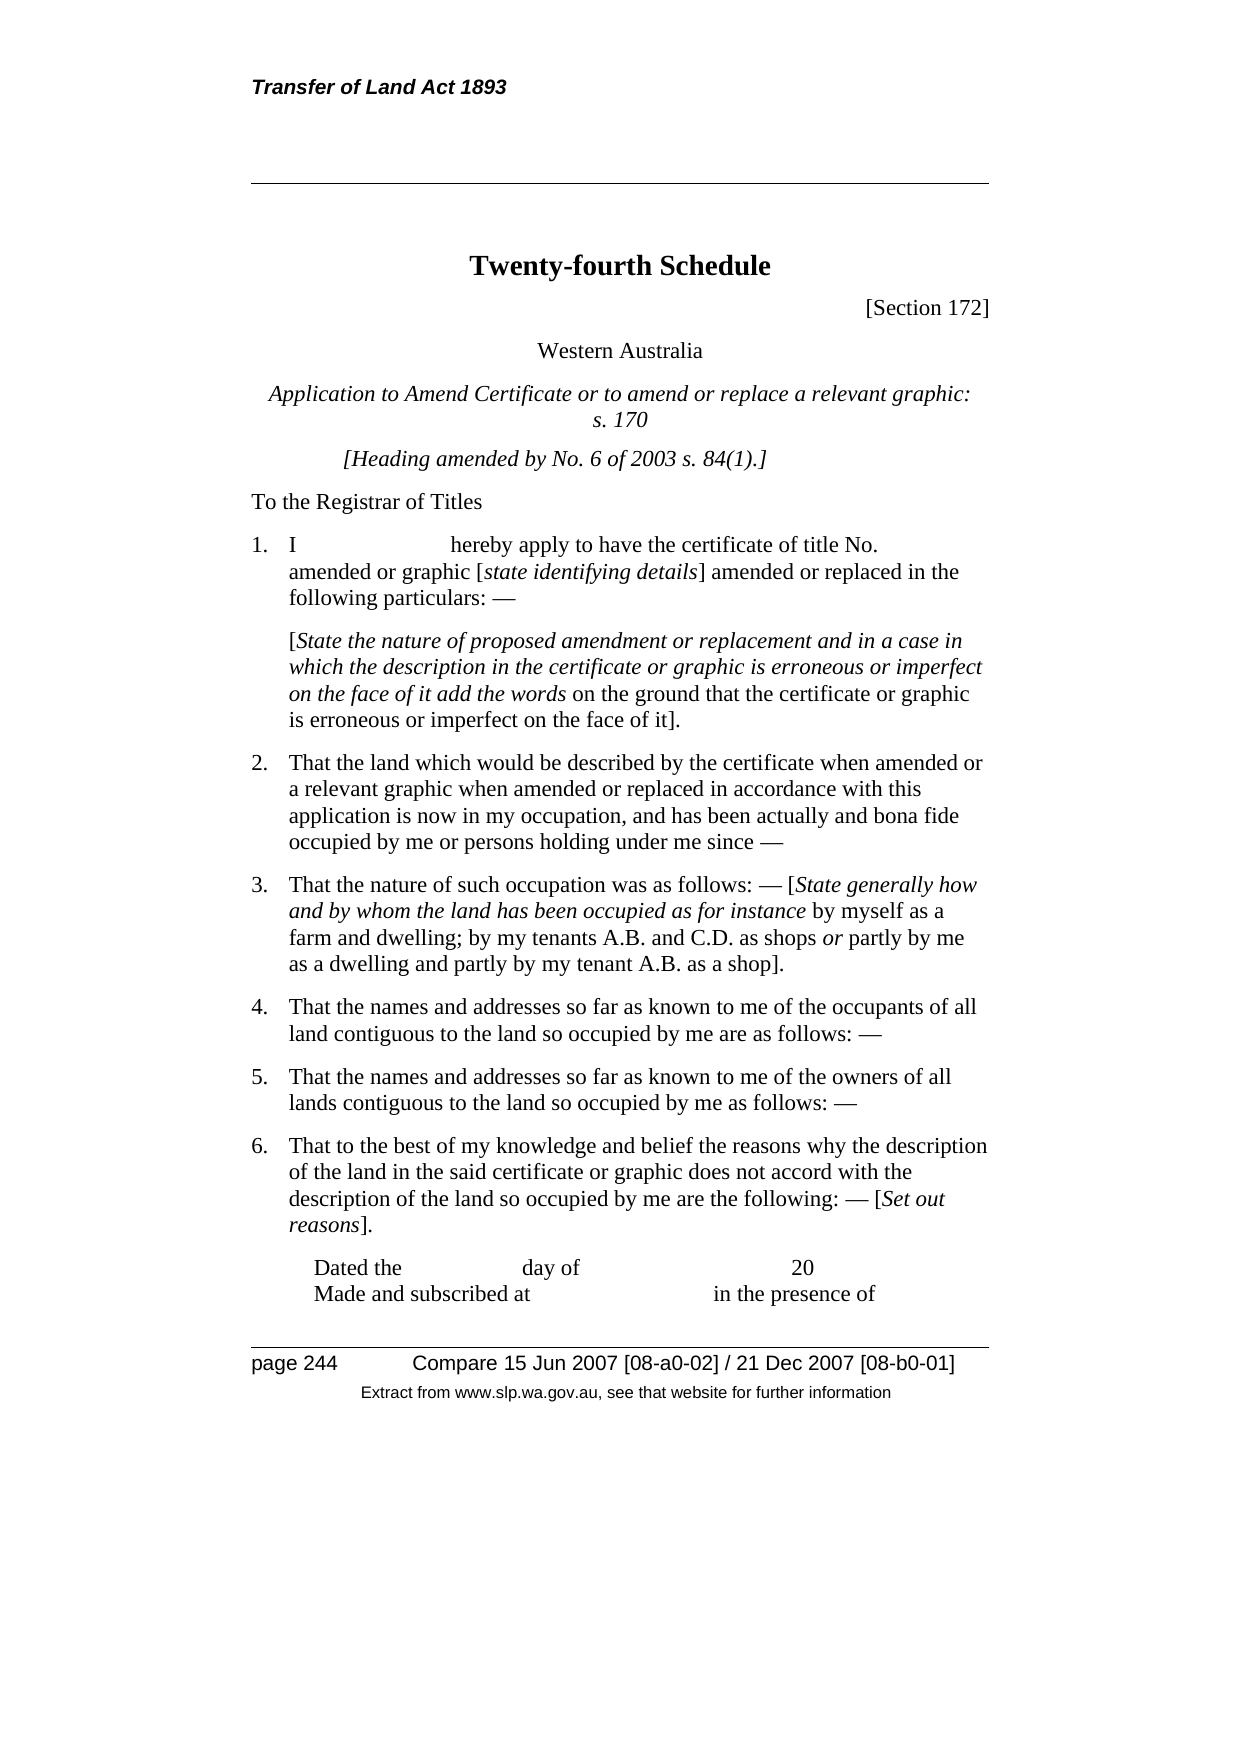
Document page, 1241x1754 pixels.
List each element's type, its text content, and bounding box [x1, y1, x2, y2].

text 3. That the nature of such occupation was as follows: — [State generally how and by whom the land has been occupied as for instance by myself as a farm and dwelling; by my tenants A.B. and C.D. as shops or partly by me as a dwelling and partly by my tenant A.B. as a shop]. [251, 871, 989, 977]
text 6. That to the best of my knowledge and belief the reasons why the description of the land in the said certificate or graphic does not accord with the description of the land so occupied by me are the following: — [Set out reasons]. [251, 1132, 989, 1237]
text 1. I hereby apply to have the certificate of title No. amended or graphic [state identifying details] amended or replaced in the following particulars: — [251, 531, 989, 610]
text 4. That the names and addresses so far as known to me of the occupants of all land contiguous to the land so occupied by me are as follows: — [251, 993, 989, 1046]
text To the Registrar of Titles [251, 488, 989, 515]
text [Section 172] [251, 294, 989, 320]
text 5. That the names and addresses so far as known to me of the owners of all lands contiguous to the land so occupied by me as follows: — [251, 1063, 989, 1115]
text [State the nature of proposed amendment or replacement and in a case in which the description in the certificate or graphic is erroneous or imperfect on the face of it add the words on the ground that the certificate or graphic is erroneous or imperfect on the face of it]. [251, 627, 989, 732]
subtitle Application to Amend Certificate or to amend or replace a relevant graphic: s. 170 [251, 380, 989, 433]
text 2. That the land which would be described by the certificate when amended or a relevant graphic when amended or replaced in accordance with this application is now in my occupation, and has been actually and bona fide occupied by me or persons holding under me since — [251, 749, 989, 854]
text Dated the day of 20 Made and subscribed at in the presence of [313, 1254, 989, 1307]
subtitle Western Australia [251, 337, 989, 363]
subtitle Twenty-fourth Schedule [251, 248, 989, 282]
subtitle [Heading amended by No. 6 of 2003 s. 84(1).] [251, 445, 989, 472]
